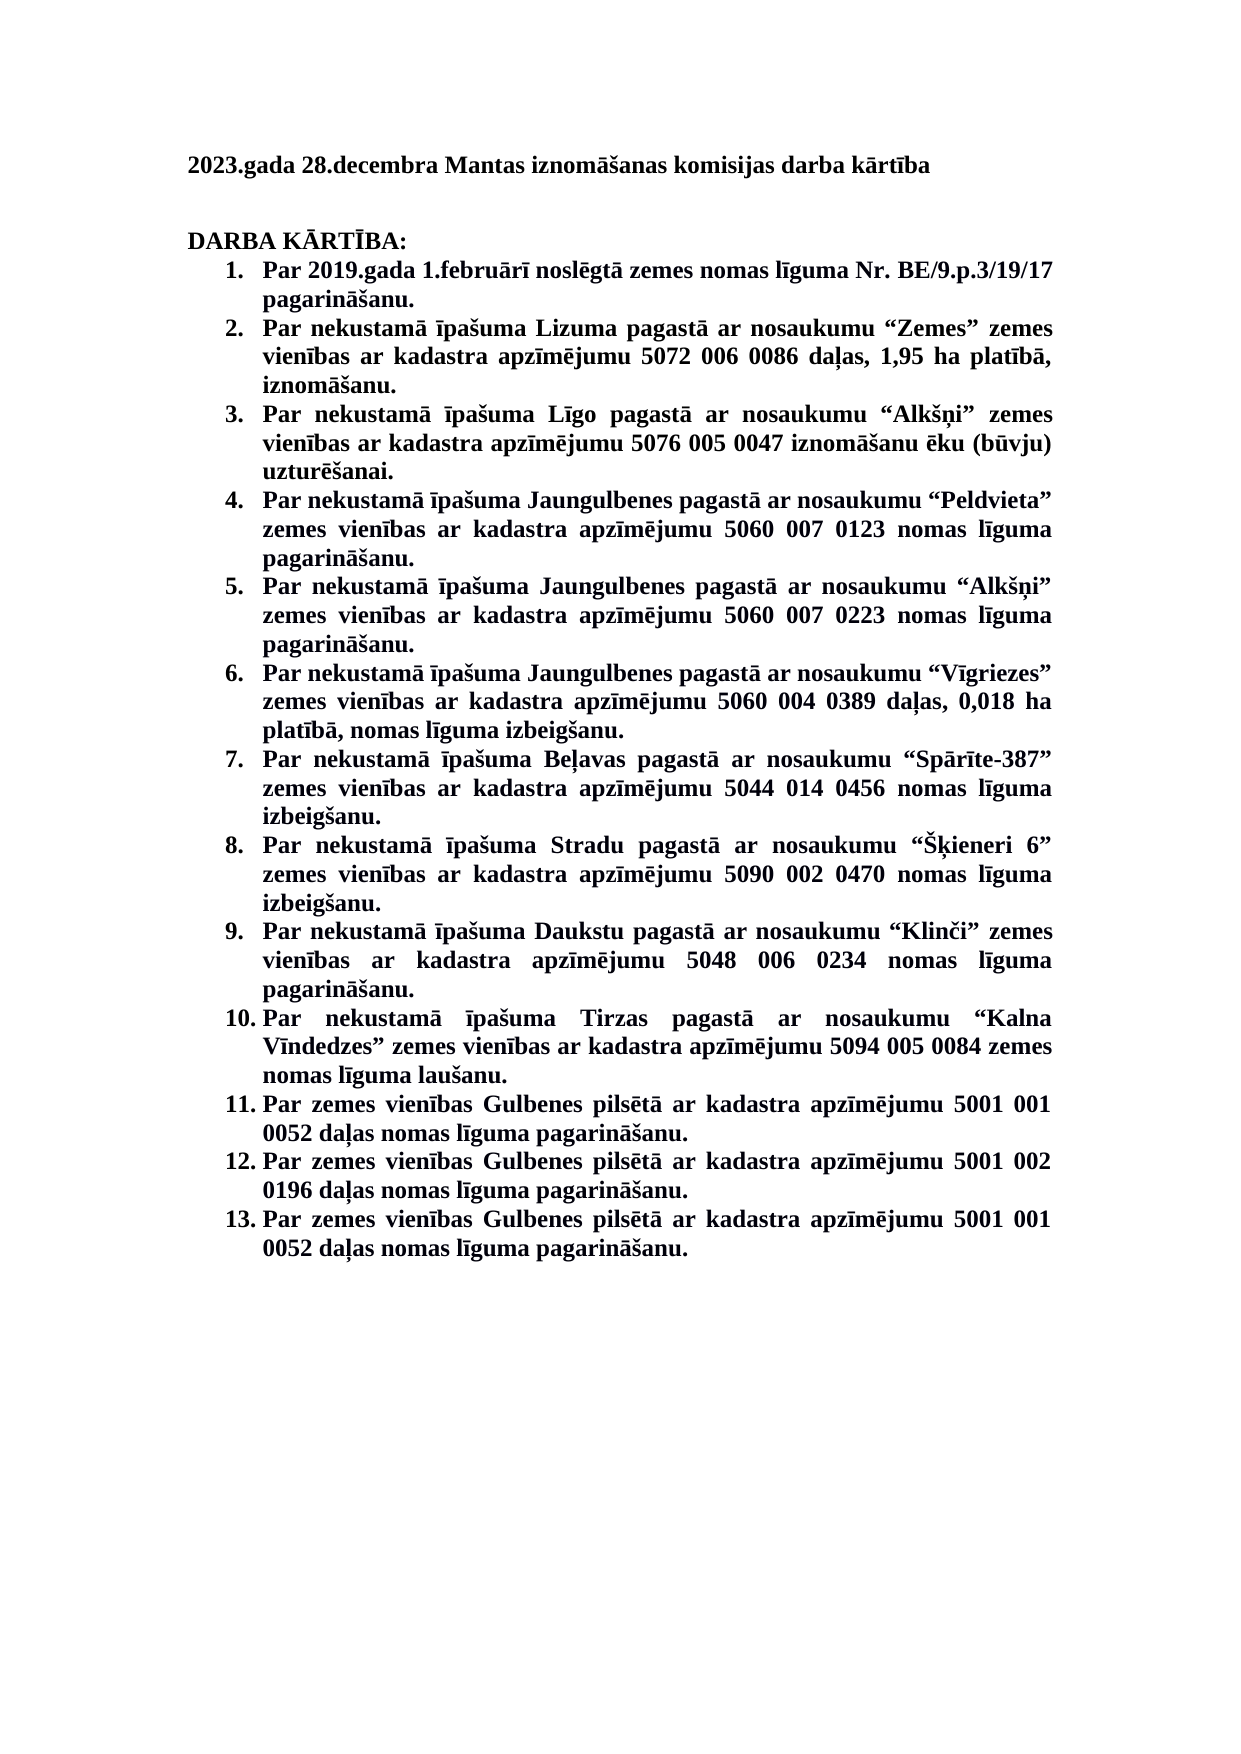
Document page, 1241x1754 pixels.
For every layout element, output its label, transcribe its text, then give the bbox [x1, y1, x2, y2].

list Par nekustamā īpašuma Tirzas pagastā ar nosaukumu “Kalna Vīndedzes” zemes vienības ar kadastra apzīmējumu 5094 005 0084 zemes nomas līguma laušanu. [225, 1003, 1053, 1089]
list Par nekustamā īpašuma Lizuma pagastā ar nosaukumu “Zemes” zemes vienības ar kadastra apzīmējumu 5072 006 0086 daļas, 1,95 ha platībā, iznomāšanu. [225, 313, 1053, 399]
list Par zemes vienības Gulbenes pilsētā ar kadastra apzīmējumu 5001 001 0052 daļas nomas līguma pagarināšanu. [225, 1089, 1053, 1146]
list Par zemes vienības Gulbenes pilsētā ar kadastra apzīmējumu 5001 001 0052 daļas nomas līguma pagarināšanu. [225, 1204, 1053, 1261]
text 2023.gada 28.decembra Mantas iznomāšanas komisijas darba kārtība [187, 150, 1053, 179]
list Par nekustamā īpašuma Jaungulbenes pagastā ar nosaukumu “Peldvieta” zemes vienības ar kadastra apzīmējumu 5060 007 0123 nomas līguma pagarināšanu. [225, 485, 1053, 571]
list Par 2019.gada 1.februārī noslēgtā zemes nomas līguma Nr. BE/9.p.3/19/17 pagarināšanu. [225, 255, 1053, 313]
list Par nekustamā īpašuma Stradu pagastā ar nosaukumu “Šķieneri 6” zemes vienības ar kadastra apzīmējumu 5090 002 0470 nomas līguma izbeigšanu. [225, 830, 1053, 916]
list Par zemes vienības Gulbenes pilsētā ar kadastra apzīmējumu 5001 002 0196 daļas nomas līguma pagarināšanu. [225, 1146, 1053, 1204]
list Par nekustamā īpašuma Jaungulbenes pagastā ar nosaukumu “Alkšņi” zemes vienības ar kadastra apzīmējumu 5060 007 0223 nomas līguma pagarināšanu. [225, 571, 1053, 658]
list Par nekustamā īpašuma Jaungulbenes pagastā ar nosaukumu “Vīgriezes” zemes vienības ar kadastra apzīmējumu 5060 004 0389 daļas, 0,018 ha platībā, nomas līguma izbeigšanu. [225, 658, 1053, 744]
text DARBA KĀRTĪBA: [187, 226, 1053, 255]
list Par nekustamā īpašuma Beļavas pagastā ar nosaukumu “Spārīte-387” zemes vienības ar kadastra apzīmējumu 5044 014 0456 nomas līguma izbeigšanu. [225, 744, 1053, 830]
list Par nekustamā īpašuma Daukstu pagastā ar nosaukumu “Klinči” zemes vienības ar kadastra apzīmējumu 5048 006 0234 nomas līguma pagarināšanu. [225, 916, 1053, 1003]
list Par nekustamā īpašuma Līgo pagastā ar nosaukumu “Alkšņi” zemes vienības ar kadastra apzīmējumu 5076 005 0047 iznomāšanu ēku (būvju) uzturēšanai. [225, 399, 1053, 485]
